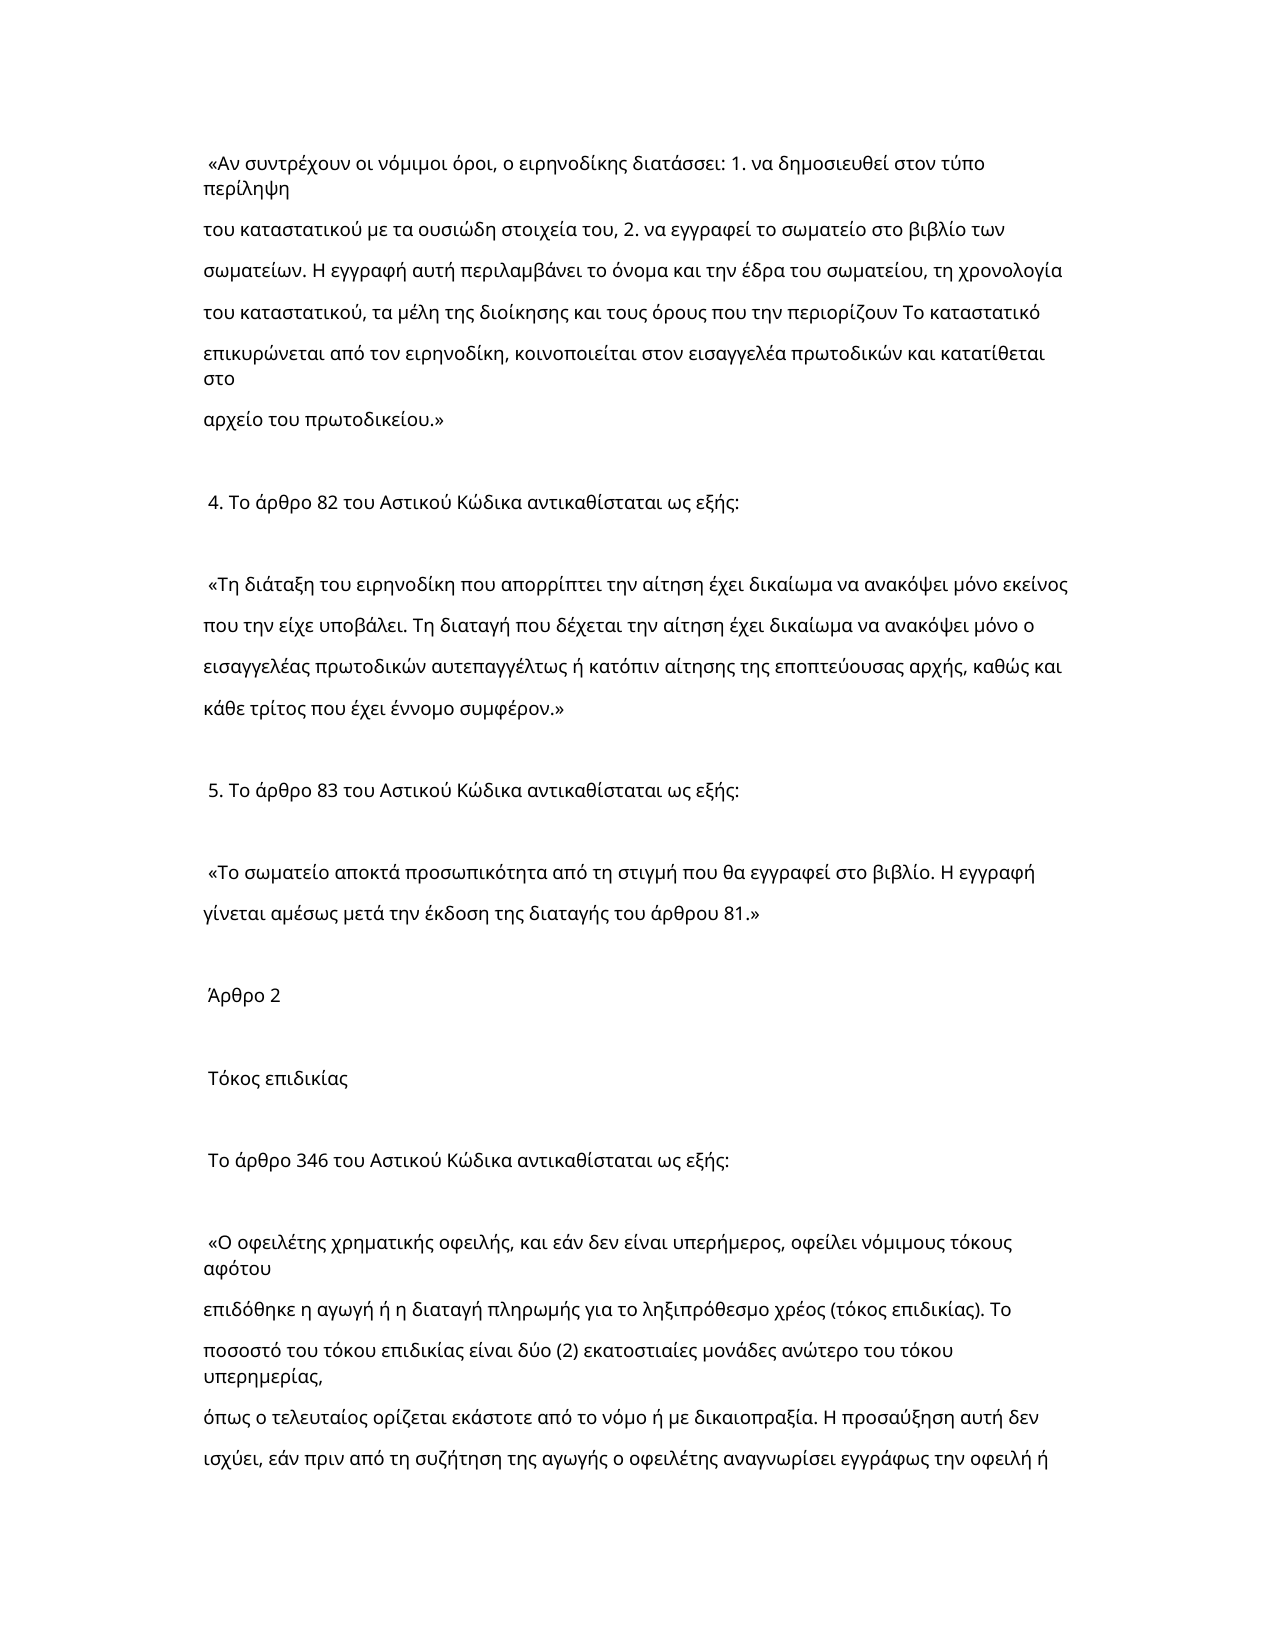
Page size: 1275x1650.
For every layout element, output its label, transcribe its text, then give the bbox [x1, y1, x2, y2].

text Άρθρο 2 [203, 983, 1072, 1008]
text που την είχε υποβάλει. Τη διαταγή που δέχεται την αίτηση έχει δικαίωμα να ανακόψει μόνο ο [203, 612, 1072, 638]
text του καταστατικού με τα ουσιώδη στοιχεία του, 2. να εγγραφεί το σωματείο στο βιβλίο των [203, 217, 1072, 242]
text «Το σωματείο αποκτά προσωπικότητα από τη στιγμή που θα εγγραφεί στο βιβλίο. Η εγγραφή [203, 859, 1072, 885]
text επικυρώνεται από τον ειρηνοδίκη, κοινοποιείται στον εισαγγελέα πρωτοδικών και κατατίθεται στο [203, 340, 1072, 391]
text ποσοστό του τόκου επιδικίας είναι δύο (2) εκατοστιαίες μονάδες ανώτερο του τόκου υπερημερίας, [203, 1337, 1072, 1388]
text 4. Το άρθρο 82 του Αστικού Κώδικα αντικαθίσταται ως εξής: [203, 489, 1072, 514]
text Το άρθρο 346 του Αστικού Κώδικα αντικαθίσταται ως εξής: [203, 1147, 1072, 1173]
text «Ο οφειλέτης χρηματικής οφειλής, και εάν δεν είναι υπερήμερος, οφείλει νόμιμους τόκους αφότου [203, 1230, 1072, 1281]
text αρχείο του πρωτοδικείου.» [203, 407, 1072, 432]
text όπως ο τελευταίος ορίζεται εκάστοτε από το νόμο ή με δικαιοπραξία. Η προσαύξηση αυτή δεν [203, 1404, 1072, 1430]
text 5. Το άρθρο 83 του Αστικού Κώδικα αντικαθίσταται ως εξής: [203, 777, 1072, 803]
text Τόκος επιδικίας [203, 1065, 1072, 1091]
text ισχύει, εάν πριν από τη συζήτηση της αγωγής ο οφειλέτης αναγνωρίσει εγγράφως την οφειλή ή [203, 1445, 1072, 1471]
text «Αν συντρέχουν οι νόμιμοι όροι, ο ειρηνοδίκης διατάσσει: 1. να δημοσιευθεί στον τύπο περίληψη [203, 150, 1072, 201]
text επιδόθηκε η αγωγή ή η διαταγή πληρωμής για το ληξιπρόθεσμο χρέος (τόκος επιδικίας). Το [203, 1296, 1072, 1322]
text σωματείων. Η εγγραφή αυτή περιλαμβάνει το όνομα και την έδρα του σωματείου, τη χρονολογία [203, 258, 1072, 283]
text «Τη διάταξη του ειρηνοδίκη που απορρίπτει την αίτηση έχει δικαίωμα να ανακόψει μόνο εκείνος [203, 571, 1072, 597]
text του καταστατικού, τα μέλη της διοίκησης και τους όρους που την περιορίζουν Το καταστατικό [203, 299, 1072, 324]
text γίνεται αμέσως μετά την έκδοση της διαταγής του άρθρου 81.» [203, 901, 1072, 926]
text εισαγγελέας πρωτοδικών αυτεπαγγέλτως ή κατόπιν αίτησης της εποπτεύουσας αρχής, καθώς και [203, 654, 1072, 679]
text κάθε τρίτος που έχει έννομο συμφέρον.» [203, 695, 1072, 720]
